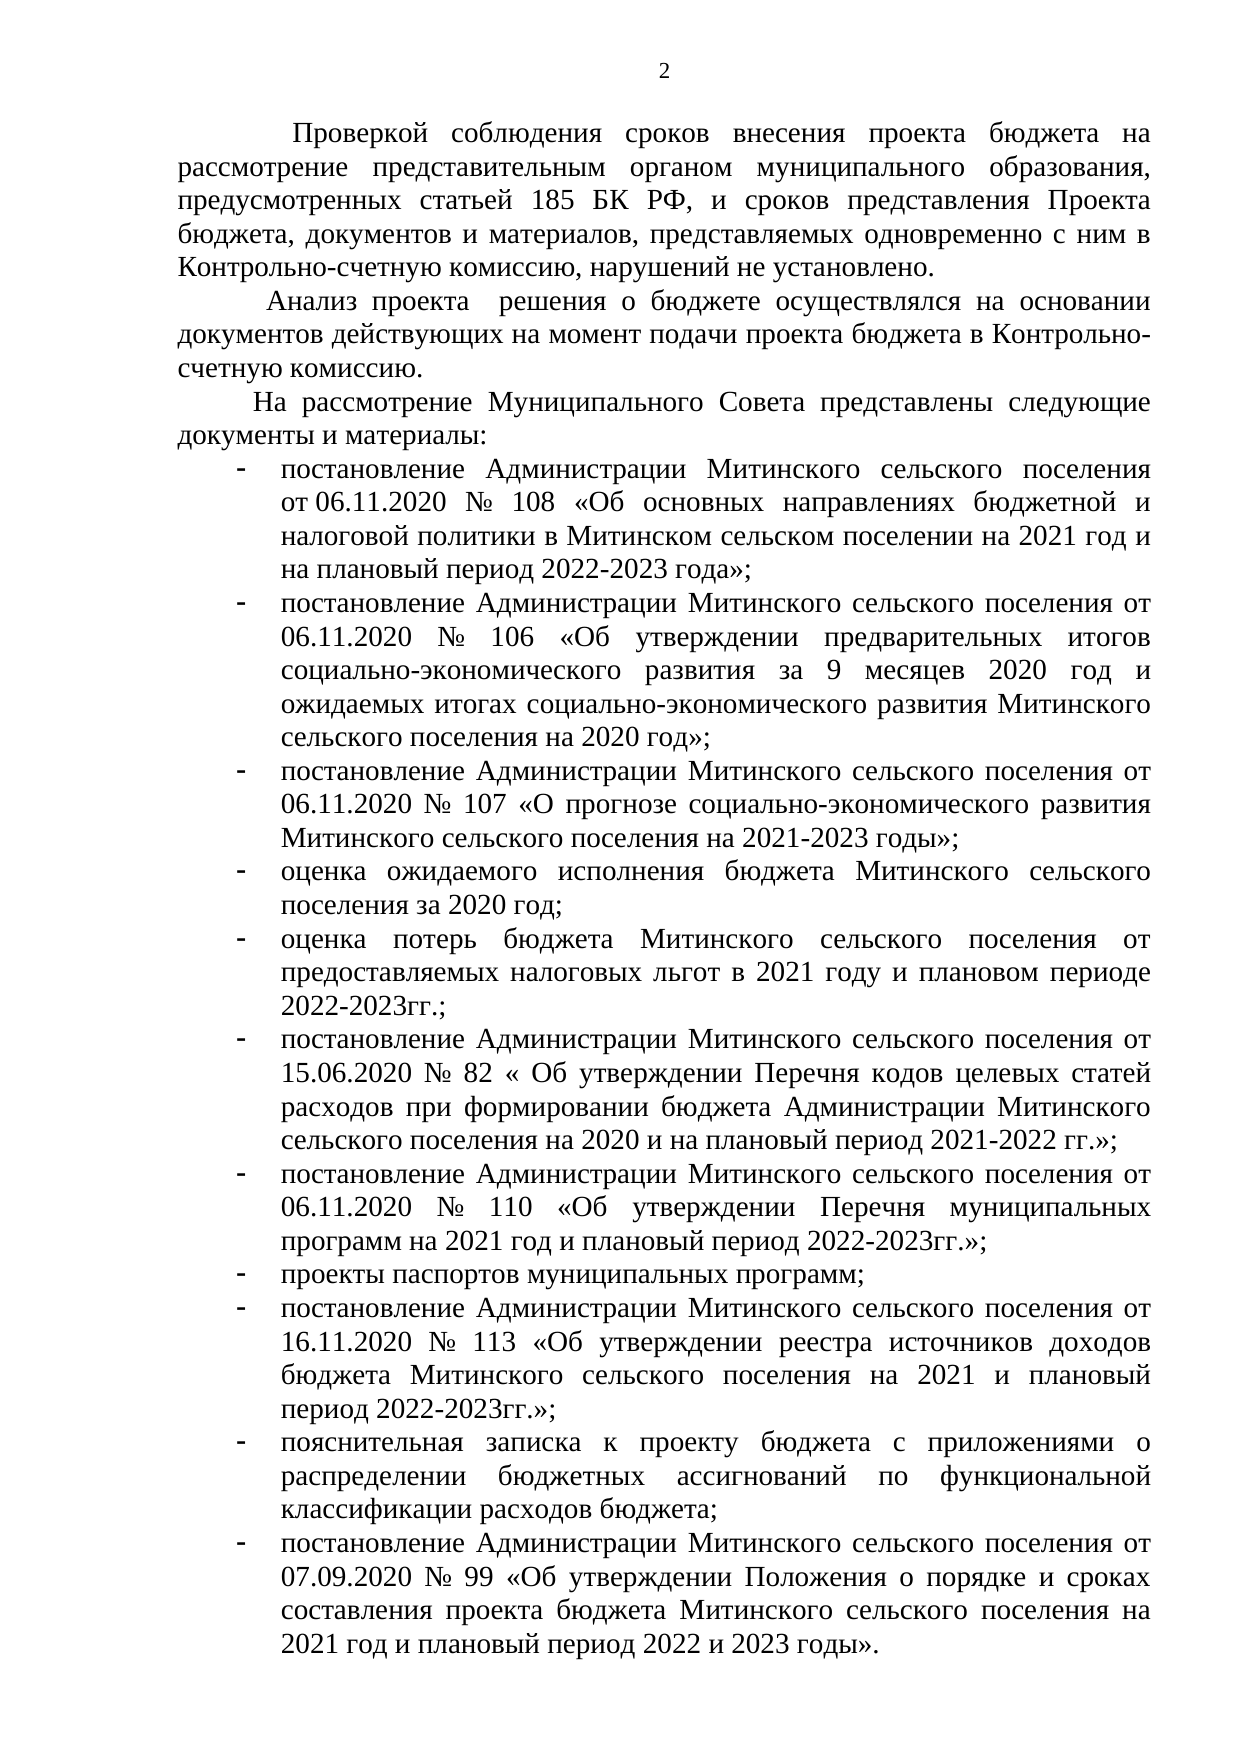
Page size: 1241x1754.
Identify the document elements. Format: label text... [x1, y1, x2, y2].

text Проверкой соблюдения сроков внесения проекта бюджета на рассмотрение представительным органом муниципального образования, предусмотренных статьей 185 БК РФ, и сроков представления Проекта бюджета, документов и материалов, представляемых одновременно с ним в Контрольно-счетную комиссию, нарушений не установлено. [177, 115, 1152, 283]
list постановление Администрации Митинского сельского поселения от 06.11.2020 № 106 «Об утверждении предварительных итогов социально-экономического развития за 9 месяцев 2020 год и ожидаемых итогах социально-экономического развития Митинского сельского поселения на 2020 год»; [236, 585, 1152, 753]
list пояснительная записка к проекту бюджета с приложениями о распределении бюджетных ассигнований по функциональной классификации расходов бюджета; [236, 1424, 1152, 1525]
list постановление Администрации Митинского сельского поселения от 16.11.2020 № 113 «Об утверждении реестра источников доходов бюджета Митинского сельского поселения на 2021 и плановый период 2022-2023гг.»; [236, 1290, 1152, 1424]
list постановление Администрации Митинского сельского поселения от 15.06.2020 № 82 « Об утверждении Перечня кодов целевых статей расходов при формировании бюджета Администрации Митинского сельского поселения на 2020 и на плановый период 2021-2022 гг.»; [236, 1021, 1152, 1156]
list оценка потерь бюджета Митинского сельского поселения от предоставляемых налоговых льгот в 2021 году и плановом периоде 2022-2023гг.; [236, 921, 1152, 1021]
text Анализ проекта решения о бюджете осуществлялся на основании документов действующих на момент подачи проекта бюджета в Контрольно-счетную комиссию. [177, 283, 1152, 384]
text На рассмотрение Муниципального Совета представлены следующие документы и материалы: [177, 384, 1152, 451]
list постановление Администрации Митинского сельского поселения от 06.11.2020 № 107 «О прогнозе социально-экономического развития Митинского сельского поселения на 2021-2023 годы»; [236, 753, 1152, 853]
list постановление Администрации Митинского сельского поселения от 06.11.2020 № 108 «Об основных направлениях бюджетной и налоговой политики в Митинском сельском поселении на 2021 год и на плановый период 2022-2023 года»; [236, 451, 1152, 585]
list оценка ожидаемого исполнения бюджета Митинского сельского поселения за 2020 год; [236, 853, 1152, 921]
list проекты паспортов муниципальных программ; [236, 1256, 1152, 1290]
list постановление Администрации Митинского сельского поселения от 07.09.2020 № 99 «Об утверждении Положения о порядке и сроках составления проекта бюджета Митинского сельского поселения на 2021 год и плановый период 2022 и 2023 годы». [236, 1525, 1152, 1659]
list постановление Администрации Митинского сельского поселения от 06.11.2020 № 110 «Об утверждении Перечня муниципальных программ на 2021 год и плановый период 2022-2023гг.»; [236, 1156, 1152, 1256]
